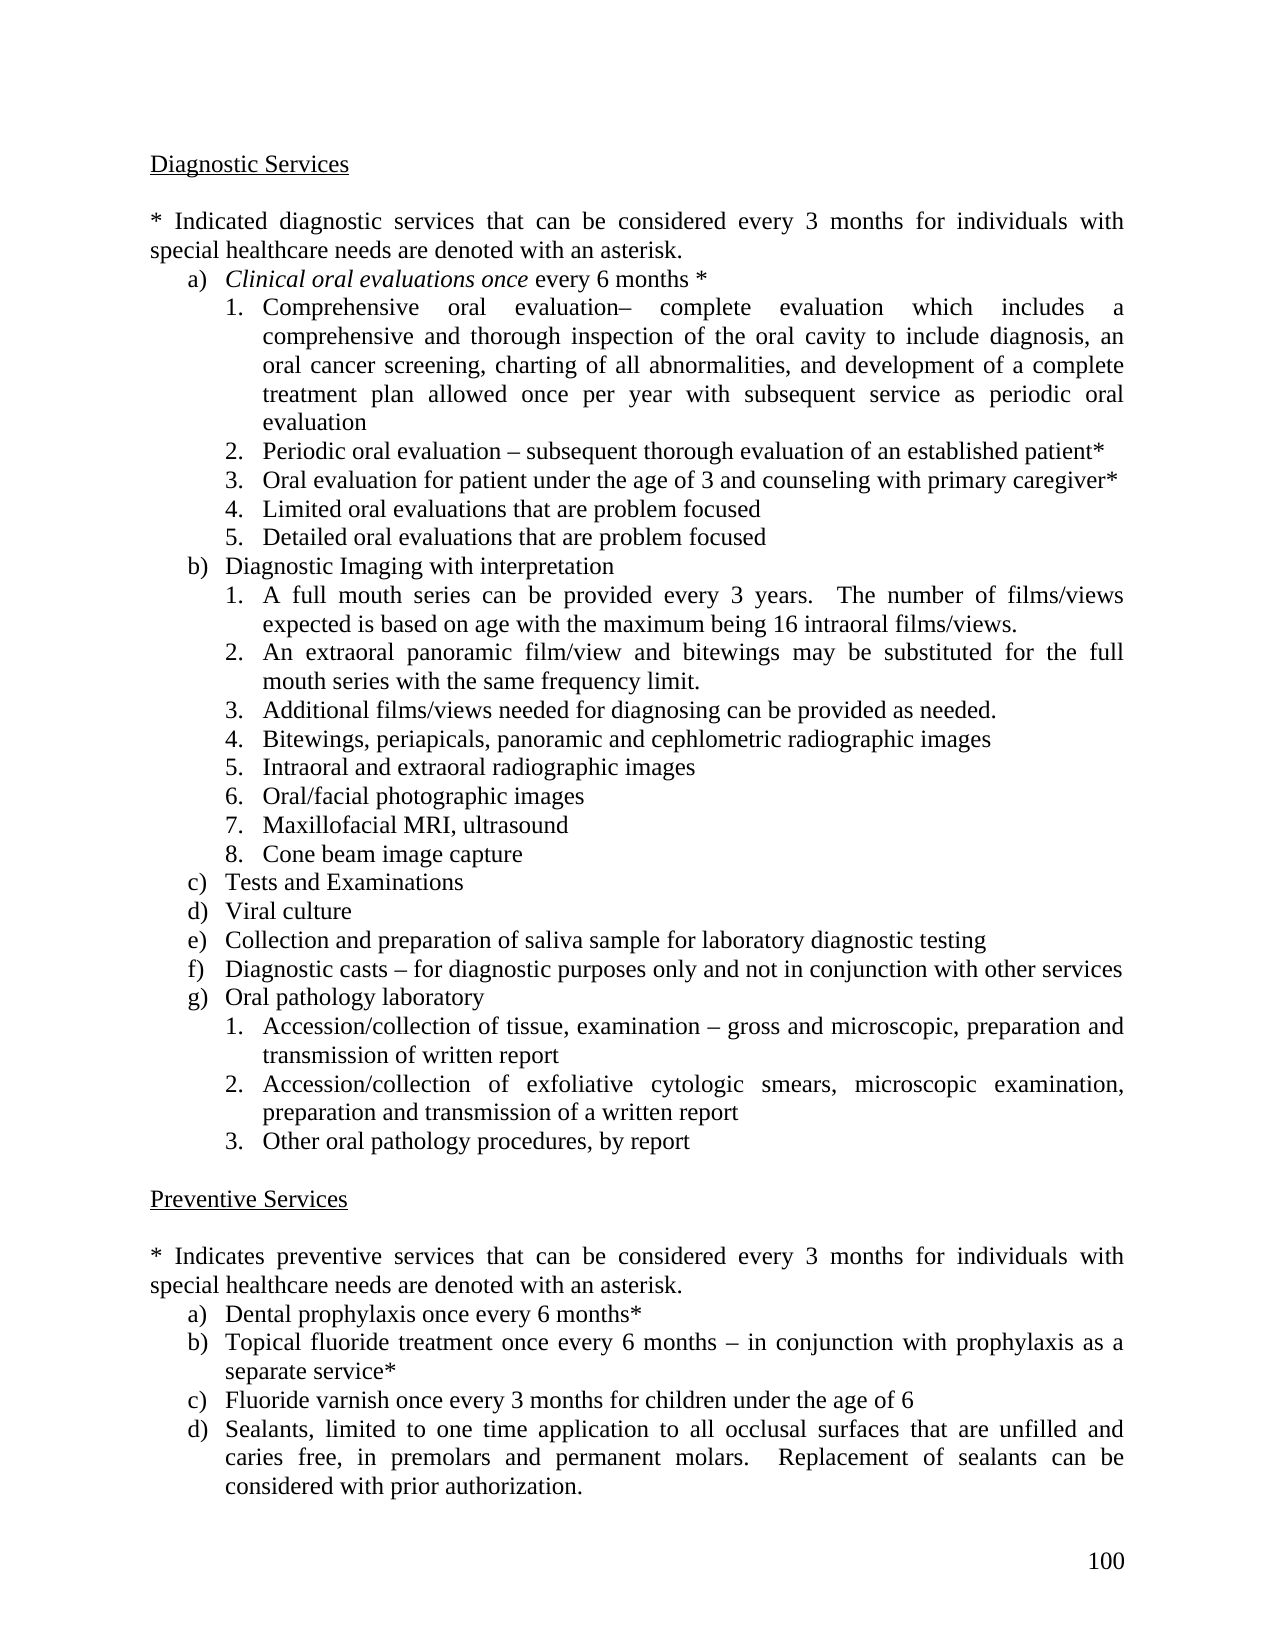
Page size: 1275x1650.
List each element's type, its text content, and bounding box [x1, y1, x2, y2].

list Oral evaluation for patient under the age of 3 and counseling with primary caregiver* [225, 465, 1125, 494]
list An extraoral panoramic film/view and bitewings may be substituted for the full mouth series with the same frequency limit. [225, 637, 1125, 695]
text * Indicated diagnostic services that can be considered every 3 months for individuals with special healthcare needs are denoted with an asterisk. [150, 206, 1125, 264]
list Comprehensive oral evaluation– complete evaluation which includes a comprehensive and thorough inspection of the oral cavity to include diagnosis, an oral cancer screening, charting of all abnormalities, and development of a complete treatment plan allowed once per year with subsequent service as periodic oral evaluation [225, 292, 1125, 436]
list Detailed oral evaluations that are problem focused [225, 522, 1125, 551]
list Accession/collection of exfoliative cytologic smears, microscopic examination, preparation and transmission of a written report [225, 1069, 1125, 1126]
text Diagnostic Services [150, 149, 1125, 177]
list Dental prophylaxis once every 6 months* [187, 1299, 1125, 1327]
list Intraoral and extraoral radiographic images [225, 752, 1125, 781]
list Oral/facial photographic images [225, 781, 1125, 810]
list Clinical oral evaluations once every 6 months * [187, 264, 1125, 292]
list Topical fluoride treatment once every 6 months – in conjunction with prophylaxis as a separate service* [187, 1327, 1125, 1385]
list Sealants, limited to one time application to all occlusal surfaces that are unfilled and caries free, in premolars and permanent molars. Replacement of sealants can be considered with prior authorization. [187, 1414, 1125, 1500]
list Diagnostic casts – for diagnostic purposes only and not in conjunction with other services [187, 954, 1125, 982]
list Tests and Examinations [187, 867, 1125, 896]
text Preventive Services [150, 1184, 1125, 1212]
list Collection and preparation of saliva sample for laboratory diagnostic testing [187, 925, 1125, 954]
list Cone beam image capture [225, 839, 1125, 867]
list Periodic oral evaluation – subsequent thorough evaluation of an established patient* [225, 436, 1125, 465]
list Additional films/views needed for diagnosing can be provided as needed. [225, 695, 1125, 724]
list Oral pathology laboratory [187, 982, 1125, 1011]
list Accession/collection of tissue, examination – gross and microscopic, preparation and transmission of written report [225, 1011, 1125, 1069]
list A full mouth series can be provided every 3 years. The number of films/views expected is based on age with the maximum being 16 intraoral films/views. [225, 580, 1125, 637]
list Maxillofacial MRI, ultrasound [225, 810, 1125, 839]
list Other oral pathology procedures, by report [225, 1126, 1125, 1155]
list Limited oral evaluations that are problem focused [225, 494, 1125, 522]
list Bitewings, periapicals, panoramic and cephlometric radiographic images [225, 724, 1125, 752]
list Fluoride varnish once every 3 months for children under the age of 6 [187, 1385, 1125, 1414]
list Diagnostic Imaging with interpretation [187, 551, 1125, 580]
text * Indicates preventive services that can be considered every 3 months for individuals with special healthcare needs are denoted with an asterisk. [150, 1241, 1125, 1299]
list Viral culture [187, 896, 1125, 925]
